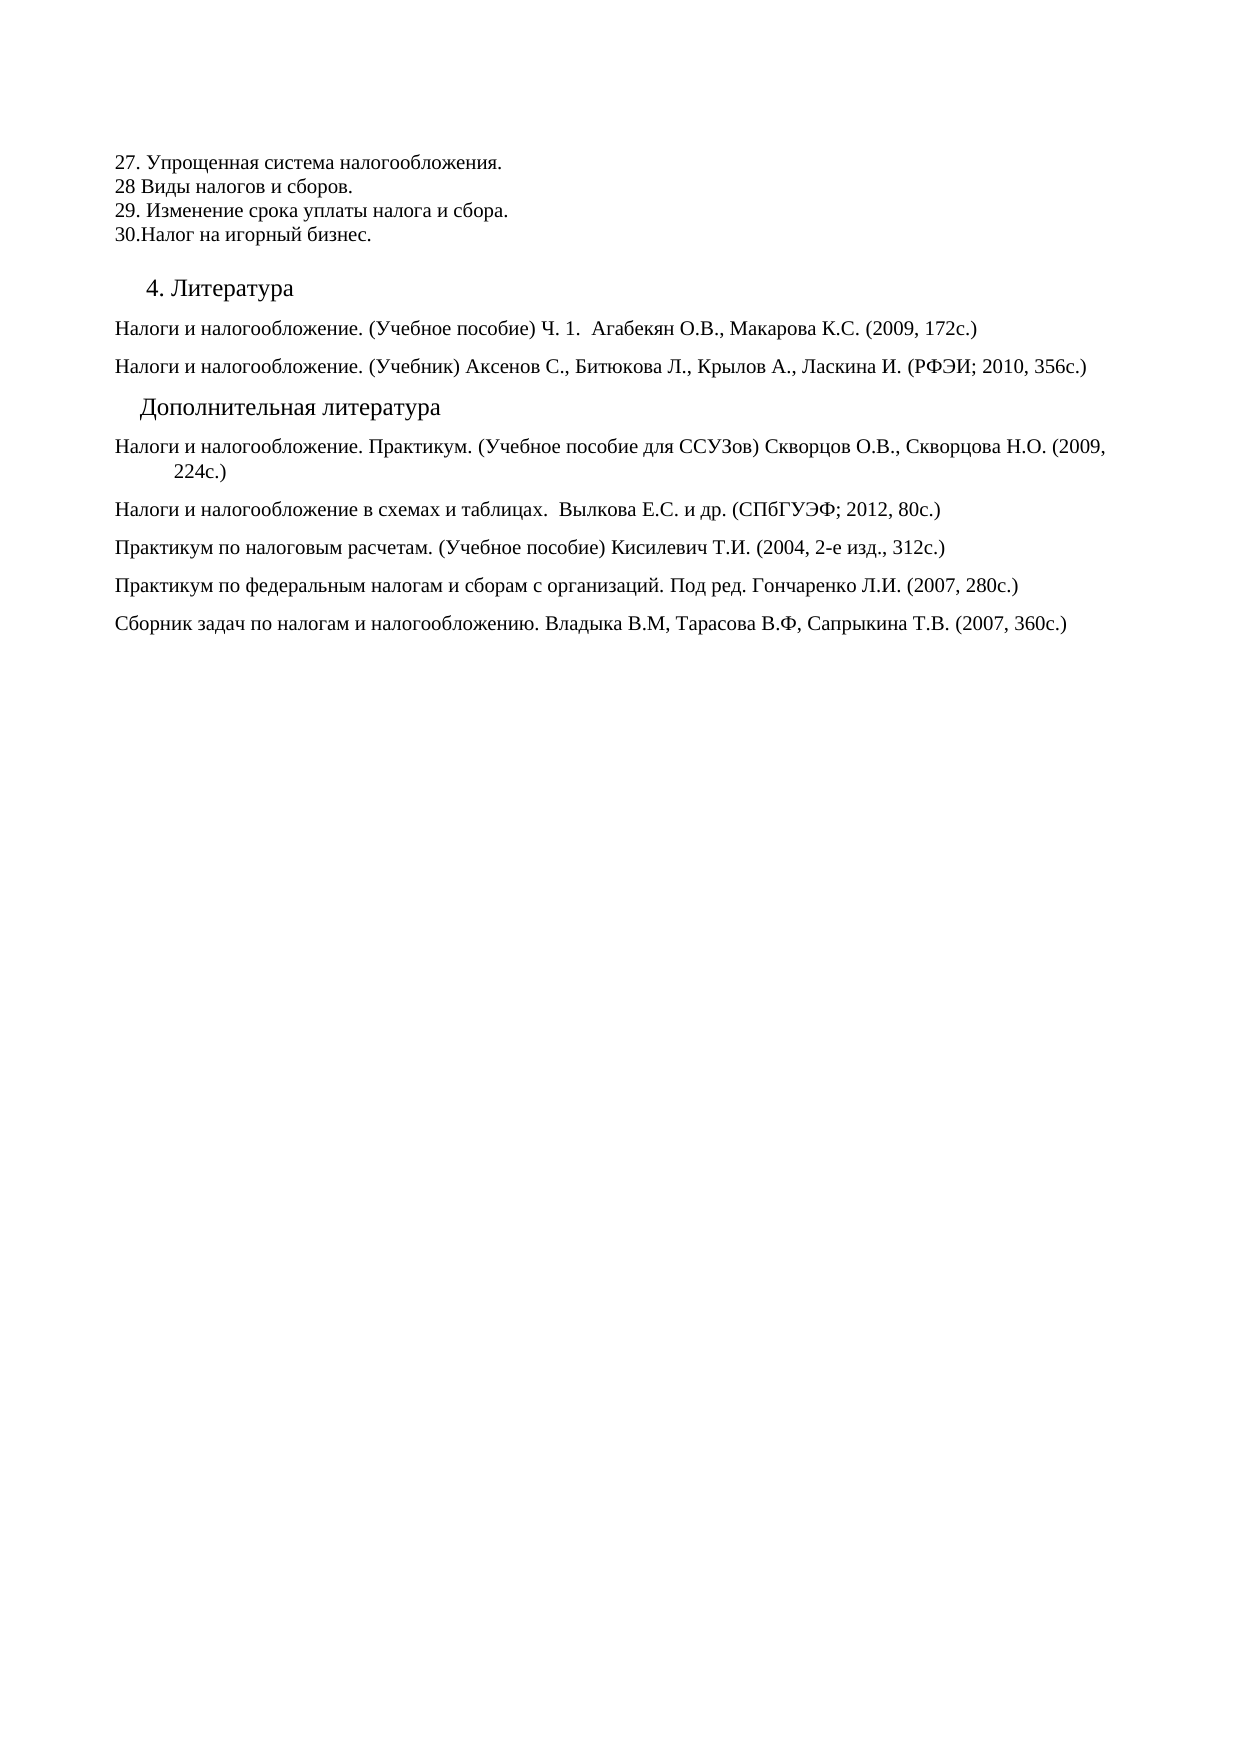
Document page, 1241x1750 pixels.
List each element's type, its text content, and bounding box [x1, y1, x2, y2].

text Налоги и налогообложение в схемах и таблицах. Вылкова Е.С. и др. (СПбГУЭФ; 2012, 80с.) [114, 497, 1152, 521]
text Налоги и налогообложение. (Учебник) Аксенов С., Битюкова Л., Крылов А., Ласкина И. (РФЭИ; 2010, 356с.) [114, 353, 1152, 378]
text Сборник задач по налогам и налогообложению. Владыка В.М, Тарасова В.Ф, Сапрыкина Т.В. (2007, 360с.) [114, 611, 1152, 635]
text Налоги и налогообложение. Практикум. (Учебное пособие для ССУЗов) Скворцов О.В., Скворцова Н.О. (2009, 224с.) [114, 434, 1152, 483]
text Практикум по федеральным налогам и сборам с организаций. Под ред. Гончаренко Л.И. (2007, 280с.) [114, 573, 1152, 597]
text Дополнительная литература [114, 392, 1152, 420]
text Налоги и налогообложение. (Учебное пособие) Ч. 1. Агабекян О.В., Макарова К.С. (2009, 172с.) [114, 315, 1152, 339]
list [114, 150, 1167, 246]
text Практикум по налоговым расчетам. (Учебное пособие) Кисилевич Т.И. (2004, 2-е изд., 312с.) [114, 535, 1152, 559]
text 4. Литература [114, 273, 1167, 301]
